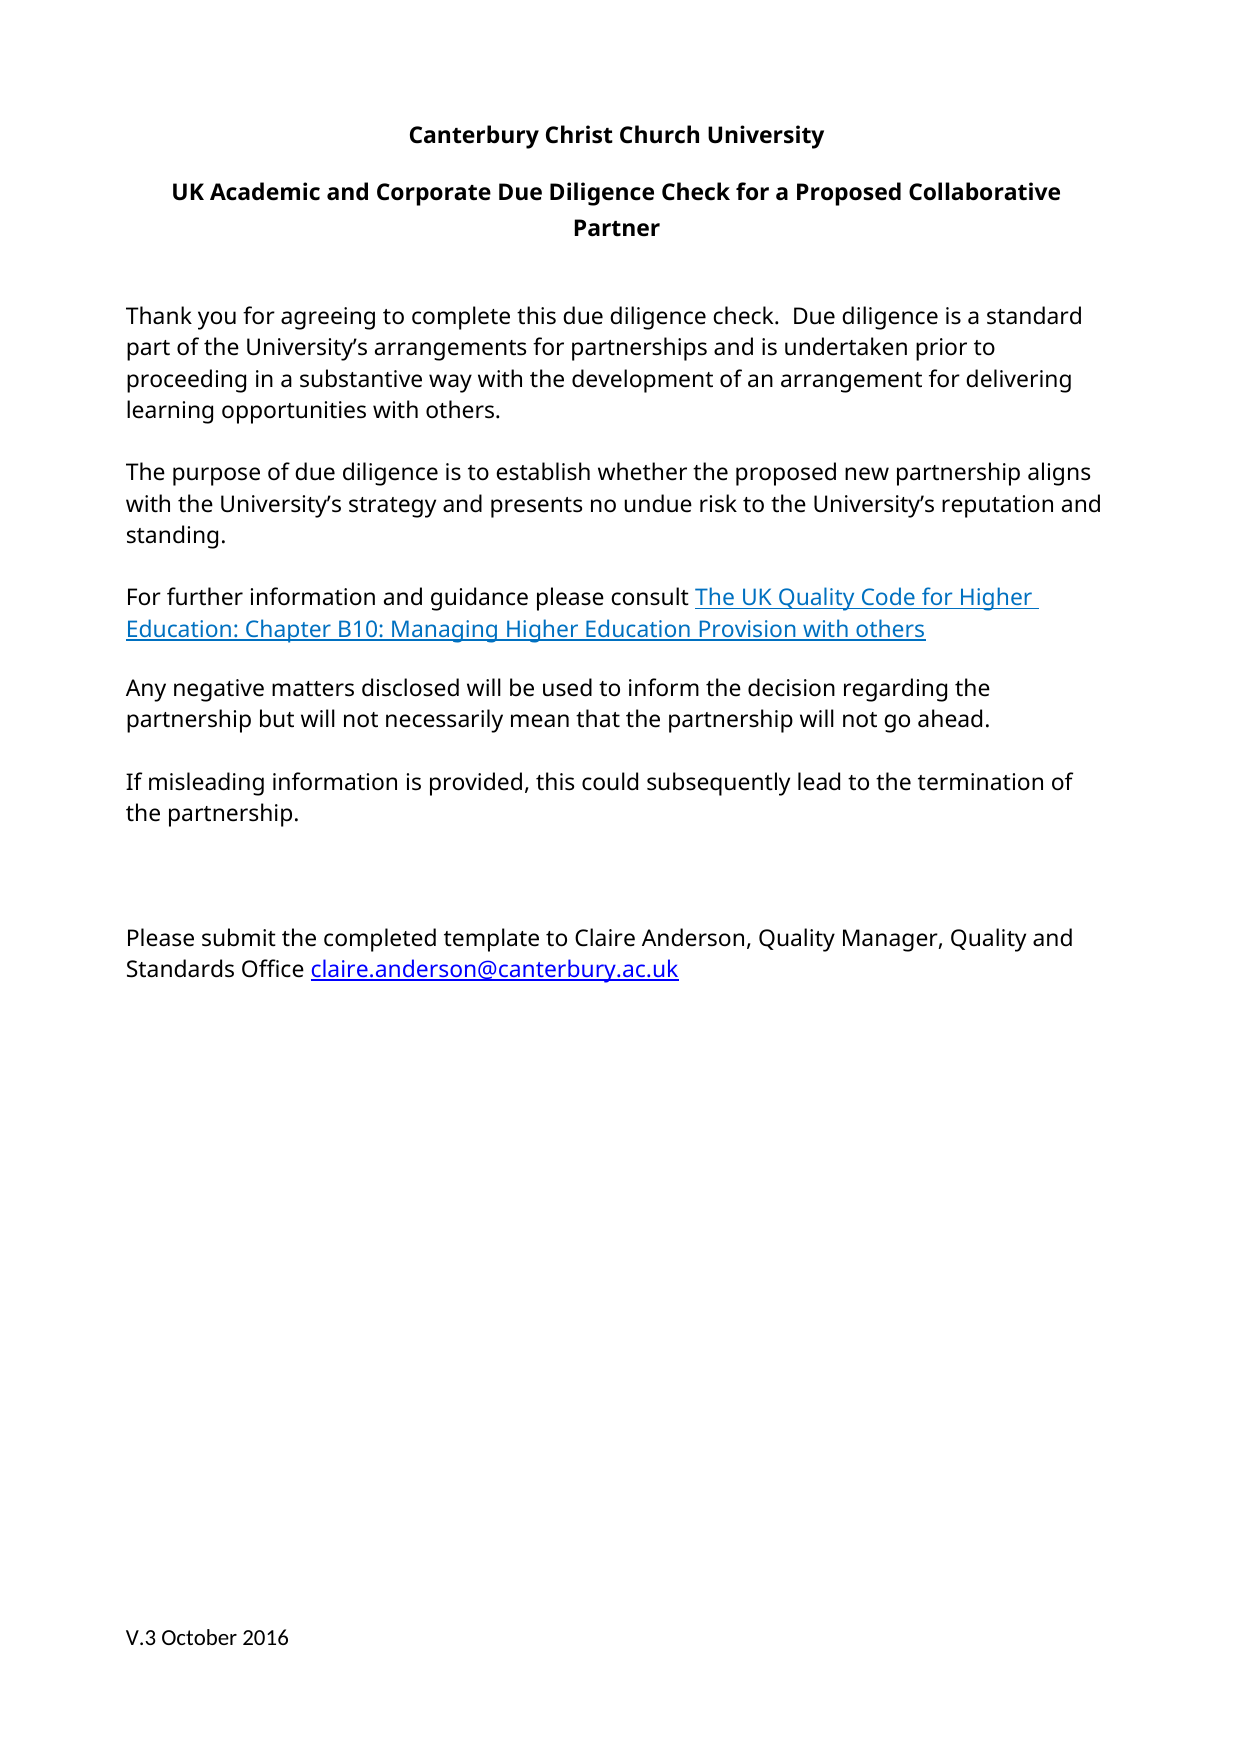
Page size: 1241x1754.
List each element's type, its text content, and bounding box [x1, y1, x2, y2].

text UK Academic and Corporate Due Diligence Check for a Proposed Collaborative Partner [126, 176, 1107, 243]
text For further information and guidance please consult The UK Quality Code for Higher Education: Chapter B10: Managing Higher Education Provision with others [126, 581, 1107, 644]
text Any negative matters disclosed will be used to inform the decision regarding the partnership but will not necessarily mean that the partnership will not go ahead. [126, 672, 1107, 734]
text The purpose of due diligence is to establish whether the proposed new partnership aligns with the University’s strategy and presents no undue risk to the University’s reputation and standing. [126, 456, 1107, 550]
text If misleading information is provided, this could subsequently lead to the termination of the partnership. [126, 766, 1107, 828]
text Canterbury Christ Church University [126, 119, 1107, 151]
text Please submit the completed template to Claire Anderson, Quality Manager, Quality and Standards Office claire.anderson@canterbury.ac.uk [126, 922, 1107, 984]
text Thank you for agreeing to complete this due diligence check. Due diligence is a standard part of the University’s arrangements for partnerships and is undertaken prior to proceeding in a substantive way with the development of an arrangement for delivering learning opportunities with others. [126, 269, 1107, 425]
